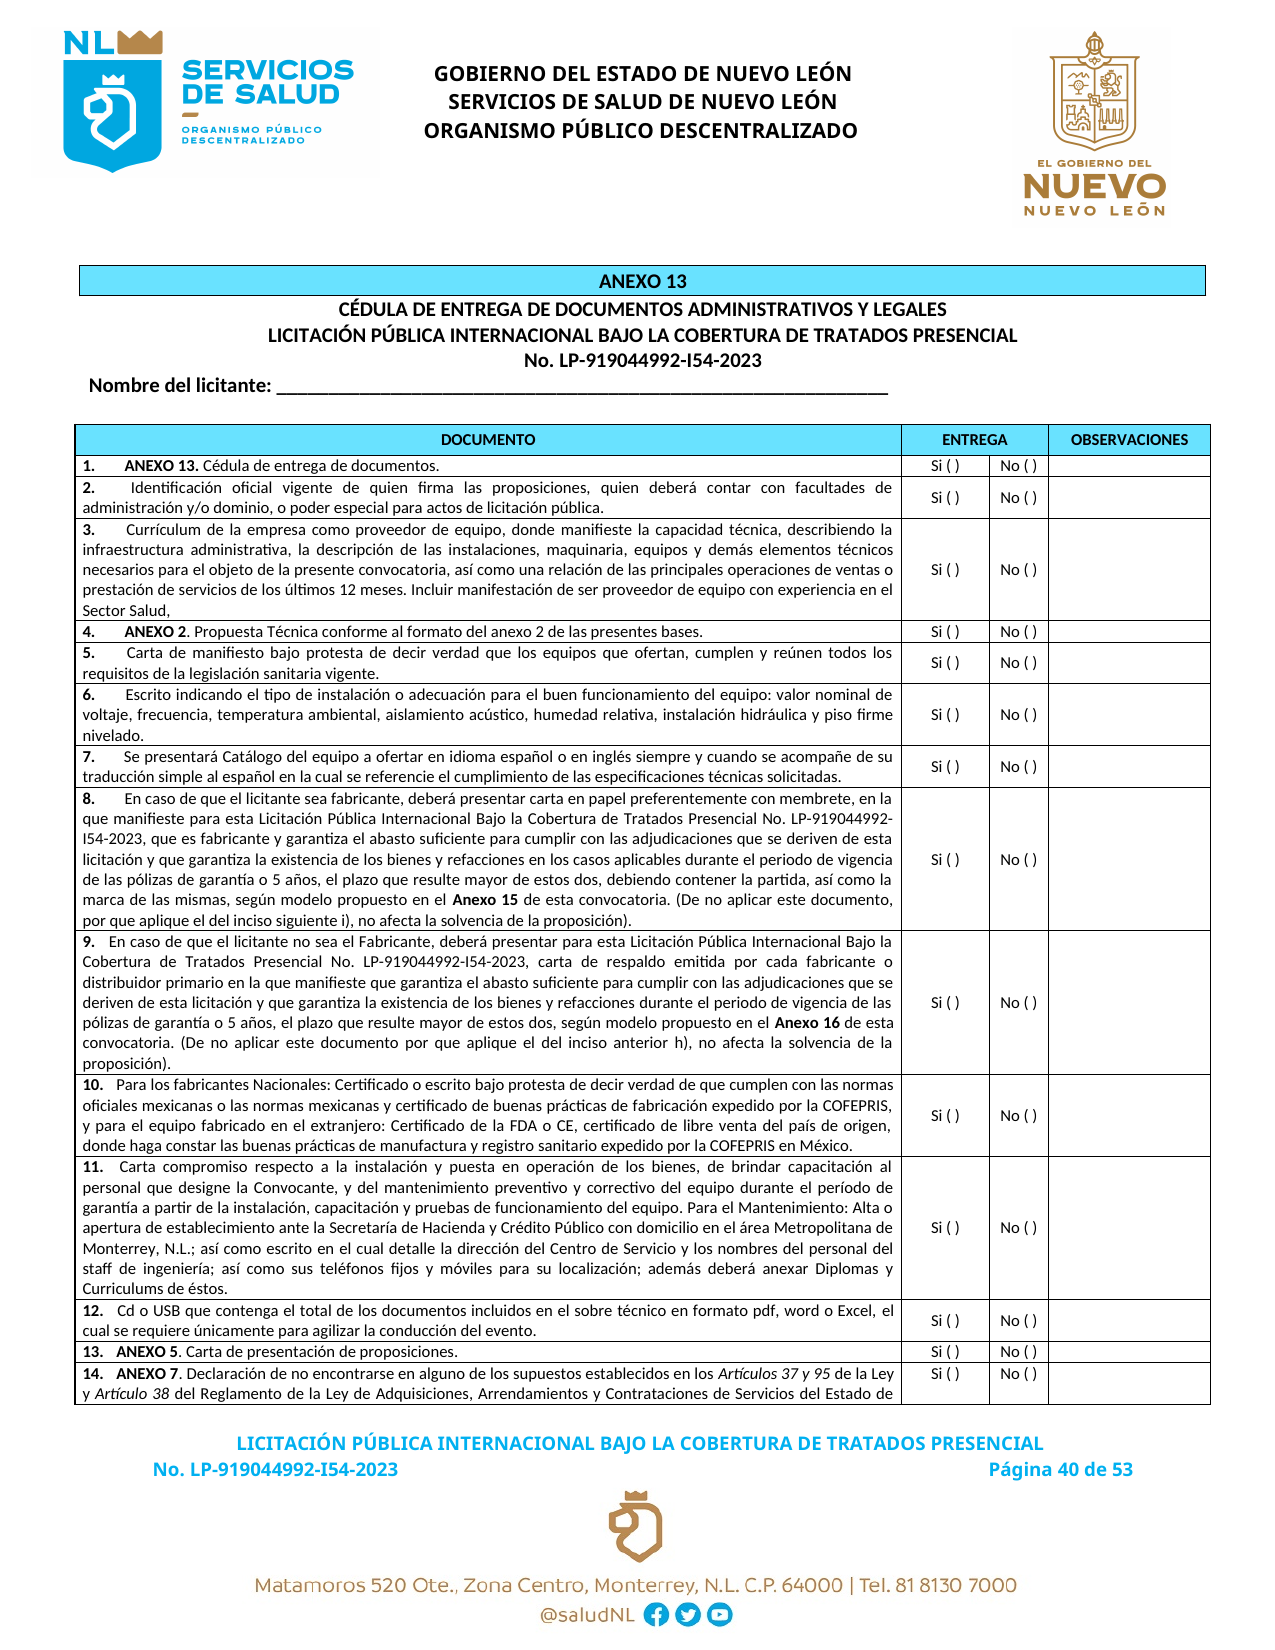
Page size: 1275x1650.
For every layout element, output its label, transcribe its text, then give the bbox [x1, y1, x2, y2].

table_cell 4. ANEXO 2. Propuesta Técnica conforme al formato del anexo 2 de las presentes bases. [76, 621, 901, 642]
table_cell 7. Se presentará Catálogo del equipo a ofertar en idioma español o en inglés siempre y cuando se acompañe de su traducción simple al español en la cual se referencie el cumplimiento de las especificaciones técnicas solicitadas. [76, 746, 901, 787]
table_cell Si ( ) [902, 1342, 989, 1362]
table_cell Si ( ) [902, 746, 989, 787]
table_header OBSERVACIONES [1049, 425, 1210, 455]
table_cell [1049, 788, 1210, 930]
table_cell Si ( ) [902, 643, 989, 683]
table_cell 11. Carta compromiso respecto a la instalación y puesta en operación de los bienes, de brindar capacitación al personal que designe la Convocante, y del mantenimiento preventivo y correctivo del equipo durante el período de garantía a partir de la instalación, capacitación y pruebas de funcionamiento del equipo. Para el Mantenimiento: Alta o apertura de establecimiento ante la Secretaría de Hacienda y Crédito Público con domicilio en el área Metropolitana de Monterrey, N.L.; así como escrito en el cual detalle la dirección del Centro de Servicio y los nombres del personal del staff de ingeniería; así como sus teléfonos fijos y móviles para su localización; además deberá anexar Diplomas y Curriculums de éstos. [76, 1157, 901, 1299]
table_cell No ( ) [990, 1363, 1048, 1404]
table_cell Si ( ) [902, 621, 989, 642]
table_cell Si ( ) [902, 456, 989, 476]
table_cell No ( ) [990, 746, 1048, 787]
table_cell Si ( ) [902, 1157, 989, 1299]
text ANEXO 13 [80, 266, 1205, 295]
table_cell No ( ) [990, 519, 1048, 620]
table_cell 1. ANEXO 13. Cédula de entrega de documentos. [76, 456, 901, 476]
table_cell [1049, 621, 1210, 642]
table_header DOCUMENTO [76, 425, 901, 455]
table_cell No ( ) [990, 788, 1048, 930]
picture [30, 27, 380, 178]
table_cell [1049, 746, 1210, 787]
text LICITACIÓN PÚBLICA INTERNACIONAL BAJO LA COBERTURA DE TRATADOS PRESENCIAL [89, 322, 1197, 347]
table_cell [1049, 456, 1210, 476]
table_cell [1049, 643, 1210, 683]
table_cell Si ( ) [902, 477, 989, 518]
table_cell Si ( ) [902, 1075, 989, 1156]
text CÉDULA DE ENTREGA DE DOCUMENTOS ADMINISTRATIVOS Y LEGALES [89, 296, 1197, 322]
table_cell No ( ) [990, 684, 1048, 745]
table_cell No ( ) [990, 456, 1048, 476]
table_cell No ( ) [990, 1342, 1048, 1362]
table_cell [1049, 477, 1210, 518]
table_cell No ( ) [990, 1157, 1048, 1299]
table_cell [1049, 519, 1210, 620]
table_cell No ( ) [990, 931, 1048, 1073]
table_cell No ( ) [990, 621, 1048, 642]
picture [0, 1473, 1267, 1642]
table_cell 9. En caso de que el licitante no sea el Fabricante, deberá presentar para esta Licitación Pública Internacional Bajo la Cobertura de Tratados Presencial No. LP-919044992-I54-2023, carta de respaldo emitida por cada fabricante o distribuidor primario en la que manifieste que garantiza el abasto suficiente para cumplir con las adjudicaciones que se deriven de esta licitación y que garantiza la existencia de los bienes y refacciones durante el periodo de vigencia de las pólizas de garantía o 5 años, el plazo que resulte mayor de estos dos, según modelo propuesto en el Anexo 16 de esta convocatoria. (De no aplicar este documento por que aplique el del inciso anterior h), no afecta la solvencia de la proposición). [76, 931, 901, 1073]
text Nombre del licitante: ___________________________________________________________ [89, 373, 1197, 398]
table_cell [1049, 684, 1210, 745]
table_cell [1049, 1300, 1210, 1341]
table_cell No ( ) [990, 1300, 1048, 1341]
table_cell [1049, 1075, 1210, 1156]
table_cell [1049, 931, 1210, 1073]
table_cell Si ( ) [902, 519, 989, 620]
picture [1012, 27, 1172, 228]
table_cell [1049, 1157, 1210, 1299]
table_cell Si ( ) [902, 1300, 989, 1341]
table_cell Si ( ) [902, 788, 989, 930]
table_cell [1049, 1363, 1210, 1404]
table_cell 6. Escrito indicando el tipo de instalación o adecuación para el buen funcionamiento del equipo: valor nominal de voltaje, frecuencia, temperatura ambiental, aislamiento acústico, humedad relativa, instalación hidráulica y piso firme nivelado. [76, 684, 901, 745]
table_cell [1049, 1342, 1210, 1362]
table_cell 5. Carta de manifiesto bajo protesta de decir verdad que los equipos que ofertan, cumplen y reúnen todos los requisitos de la legislación sanitaria vigente. [76, 643, 901, 683]
table_cell Si ( ) [902, 684, 989, 745]
table_cell 10. Para los fabricantes Nacionales: Certificado o escrito bajo protesta de decir verdad de que cumplen con las normas oficiales mexicanas o las normas mexicanas y certificado de buenas prácticas de fabricación expedido por la COFEPRIS, y para el equipo fabricado en el extranjero: Certificado de la FDA o CE, certificado de libre venta del país de origen, donde haga constar las buenas prácticas de manufactura y registro sanitario expedido por la COFEPRIS en México. [76, 1075, 901, 1156]
table_cell No ( ) [990, 643, 1048, 683]
table_cell 8. En caso de que el licitante sea fabricante, deberá presentar carta en papel preferentemente con membrete, en la que manifieste para esta Licitación Pública Internacional Bajo la Cobertura de Tratados Presencial No. LP-919044992-I54-2023, que es fabricante y garantiza el abasto suficiente para cumplir con las adjudicaciones que se deriven de esta licitación y que garantiza la existencia de los bienes y refacciones en los casos aplicables durante el periodo de vigencia de las pólizas de garantía o 5 años, el plazo que resulte mayor de estos dos, debiendo contener la partida, así como la marca de las mismas, según modelo propuesto en el Anexo 15 de esta convocatoria. (De no aplicar este documento, por que aplique el del inciso siguiente i), no afecta la solvencia de la proposición). [76, 788, 901, 930]
text No. LP-919044992-I54-2023 [89, 347, 1197, 373]
table_cell 3. Currículum de la empresa como proveedor de equipo, donde manifieste la capacidad técnica, describiendo la infraestructura administrativa, la descripción de las instalaciones, maquinaria, equipos y demás elementos técnicos necesarios para el objeto de la presente convocatoria, así como una relación de las principales operaciones de ventas o prestación de servicios de los últimos 12 meses. Incluir manifestación de ser proveedor de equipo con experiencia en el Sector Salud, [76, 519, 901, 620]
table_cell No ( ) [990, 477, 1048, 518]
table_cell 13. ANEXO 5. Carta de presentación de proposiciones. [76, 1342, 901, 1362]
table_cell 2. Identificación oficial vigente de quien firma las proposiciones, quien deberá contar con facultades de administración y/o dominio, o poder especial para actos de licitación pública. [76, 477, 901, 518]
table_cell Si ( ) [902, 1363, 989, 1404]
table_cell Si ( ) [902, 931, 989, 1073]
table_header ENTREGA [902, 425, 1048, 455]
table_cell No ( ) [990, 1075, 1048, 1156]
table_cell 12. Cd o USB que contenga el total de los documentos incluidos en el sobre técnico en formato pdf, word o Excel, el cual se requiere únicamente para agilizar la conducción del evento. [76, 1300, 901, 1341]
